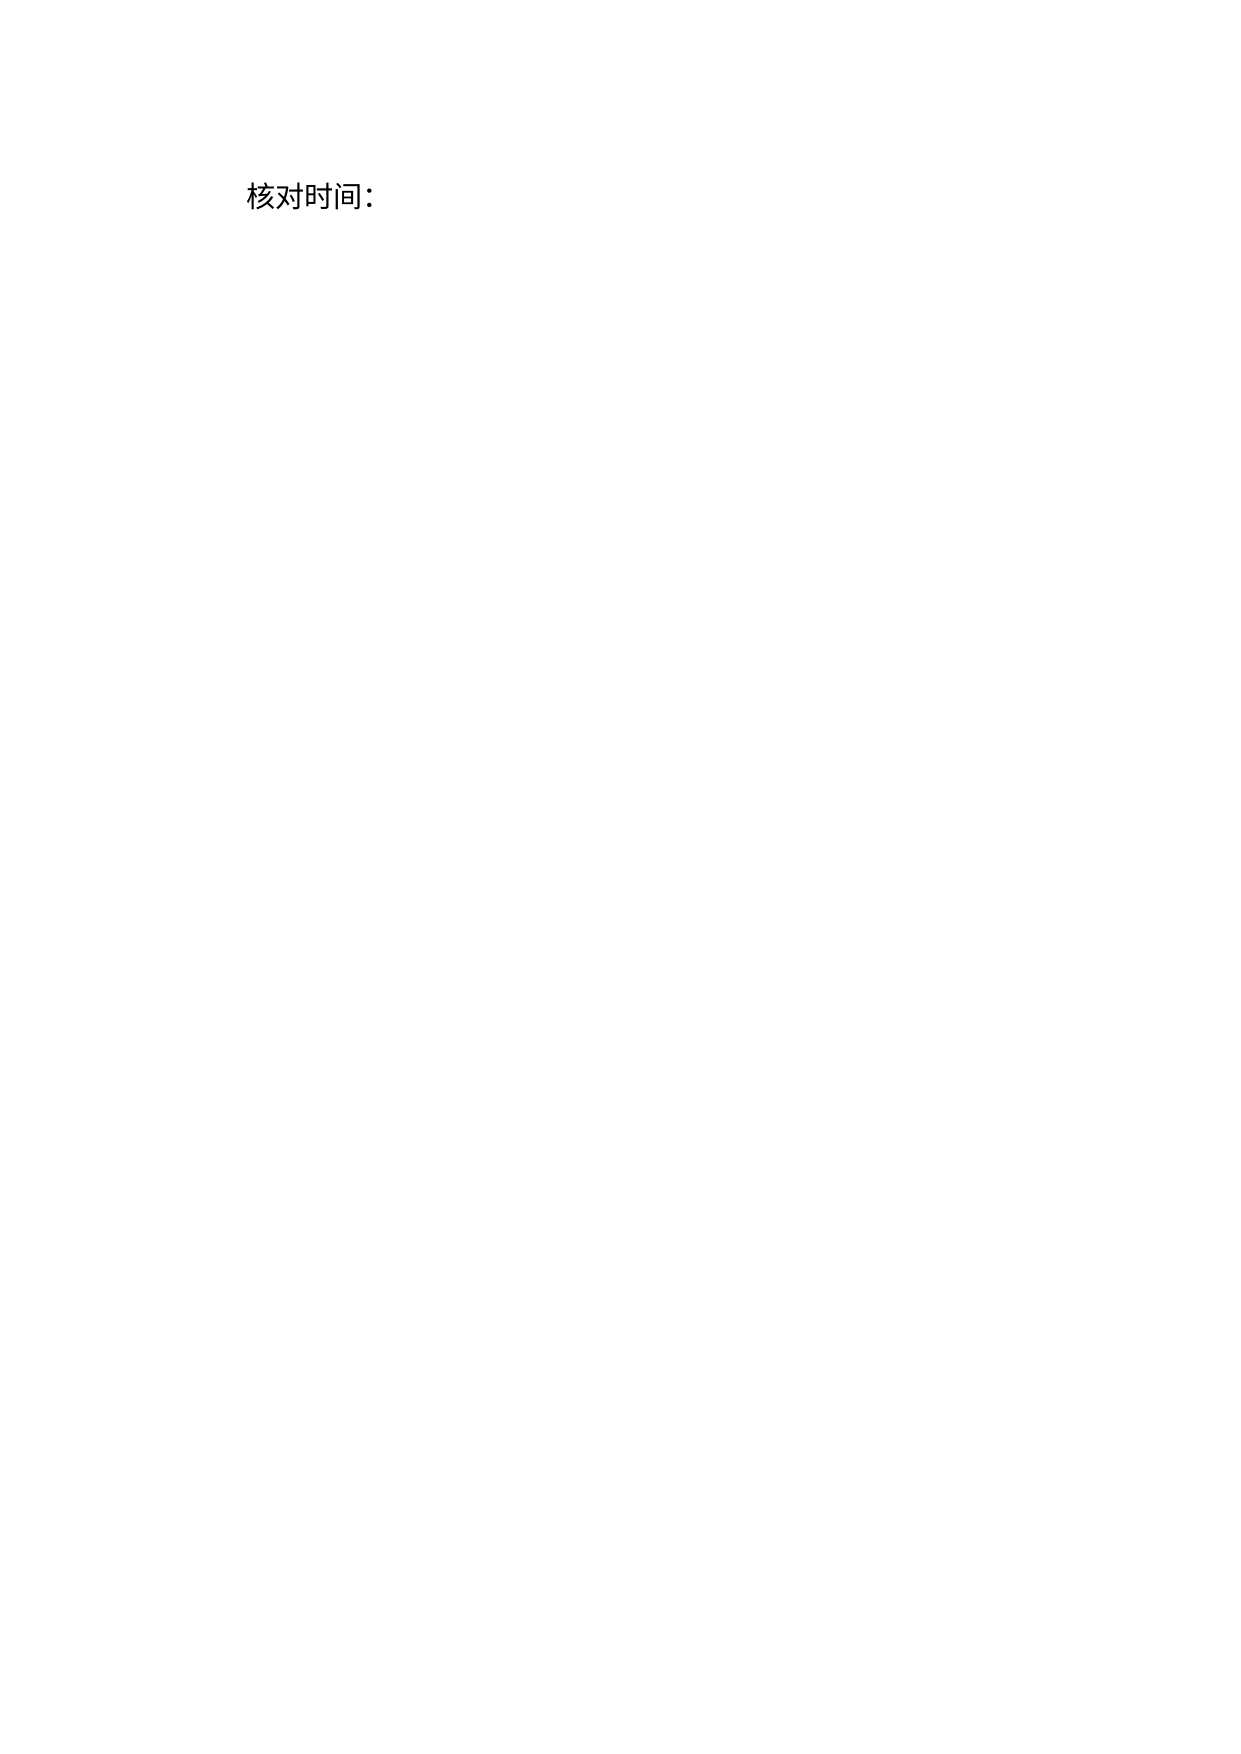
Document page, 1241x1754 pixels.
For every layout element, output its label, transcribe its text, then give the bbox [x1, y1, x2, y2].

text 核对时间： [187, 162, 1053, 227]
